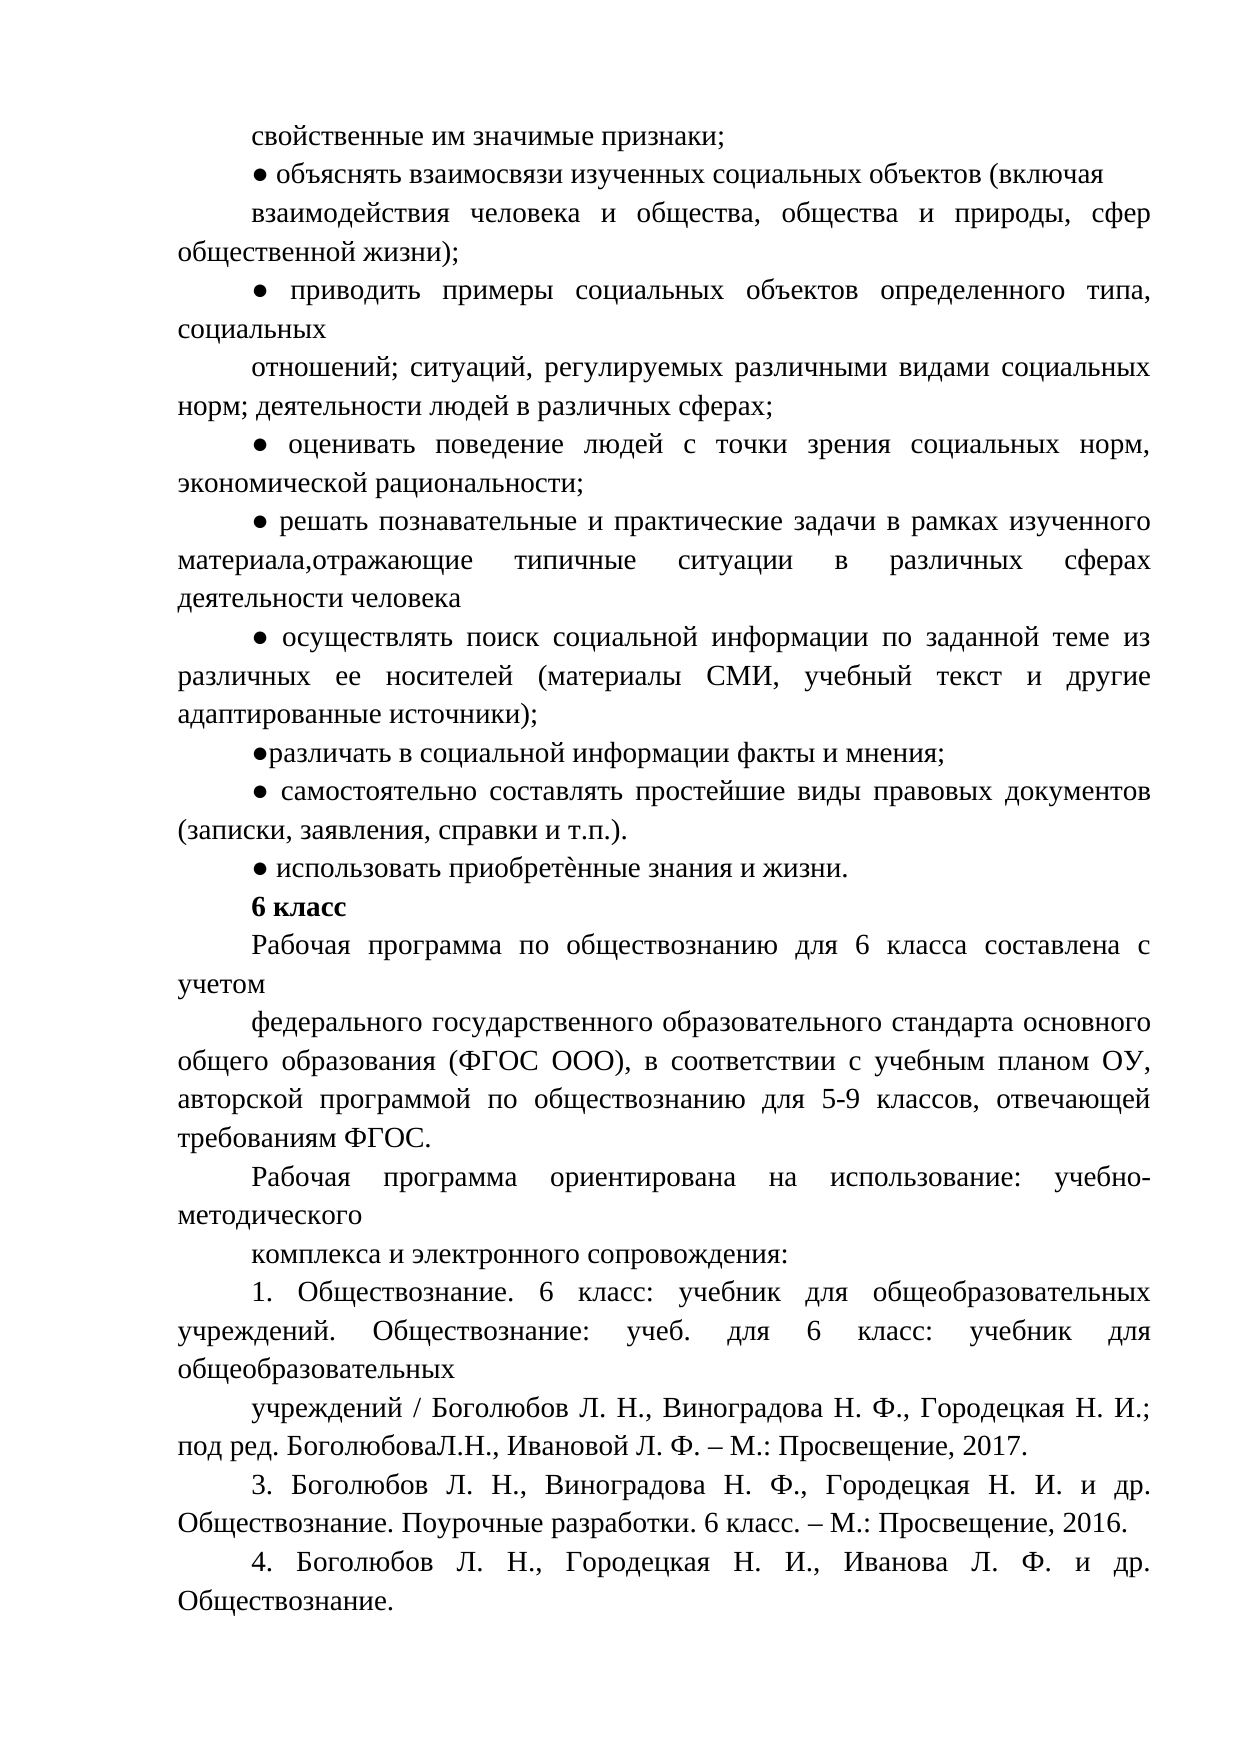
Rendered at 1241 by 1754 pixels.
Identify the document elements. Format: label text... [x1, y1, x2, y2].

text комплекса и электронного сопровождения: [177, 1236, 1152, 1269]
text учреждений / Боголюбов Л. Н., Виноградова Н. Ф., Городецкая Н. И.; под ред. БоголюбоваЛ.Н., Ивановой Л. Ф. – М.: Просвещение, 2017. [177, 1390, 1152, 1462]
text ●различать в социальной информации факты и мнения; [177, 735, 1152, 768]
text Рабочая программа по обществознанию для 6 класса составлена с учетом [177, 927, 1152, 999]
text ● приводить примеры социальных объектов определенного типа, социальных [177, 272, 1152, 344]
text федерального государственного образовательного стандарта основного общего образования (ФГОС ООО), в соответствии с учебным планом ОУ, авторской программой по обществознанию для 5-9 классов, отвечающей требованиям ФГОС. [177, 1004, 1152, 1154]
text ● объяснять взаимосвязи изученных социальных объектов (включая [177, 157, 1152, 190]
text 4. Боголюбов Л. Н., Городецкая Н. И., Иванова Л. Ф. и др. Обществознание. [177, 1544, 1152, 1616]
text ● решать познавательные и практические задачи в рамках изученного материала,отражающие типичные ситуации в различных сферах деятельности человека [177, 503, 1152, 614]
text взаимодействия человека и общества, общества и природы, сфер общественной жизни); [177, 195, 1152, 267]
text отношений; ситуаций, регулируемых различными видами социальных норм; деятельности людей в различных сферах; [177, 349, 1152, 421]
text 6 класс [177, 889, 1152, 922]
text свойственные им значимые признаки; [177, 118, 1152, 152]
text 1. Обществознание. 6 класс: учебник для общеобразовательных учреждений. Обществознание: учеб. для 6 класс: учебник для общеобразовательных [177, 1274, 1152, 1385]
text Рабочая программа ориентирована на использование: учебно-методического [177, 1159, 1152, 1231]
text ● оценивать поведение людей с точки зрения социальных норм, экономической рациональности; [177, 426, 1152, 498]
text ● использовать приобретѐнные знания и жизни. [177, 850, 1152, 884]
text ● осуществлять поиск социальной информации по заданной теме из различных ее носителей (материалы СМИ, учебный текст и другие адаптированные источники); [177, 619, 1152, 730]
text ● самостоятельно составлять простейшие виды правовых документов (записки, заявления, справки и т.п.). [177, 773, 1152, 845]
text 3. Боголюбов Л. Н., Виноградова Н. Ф., Городецкая Н. И. и др. Обществознание. Поурочные разработки. 6 класс. – М.: Просвещение, 2016. [177, 1467, 1152, 1539]
